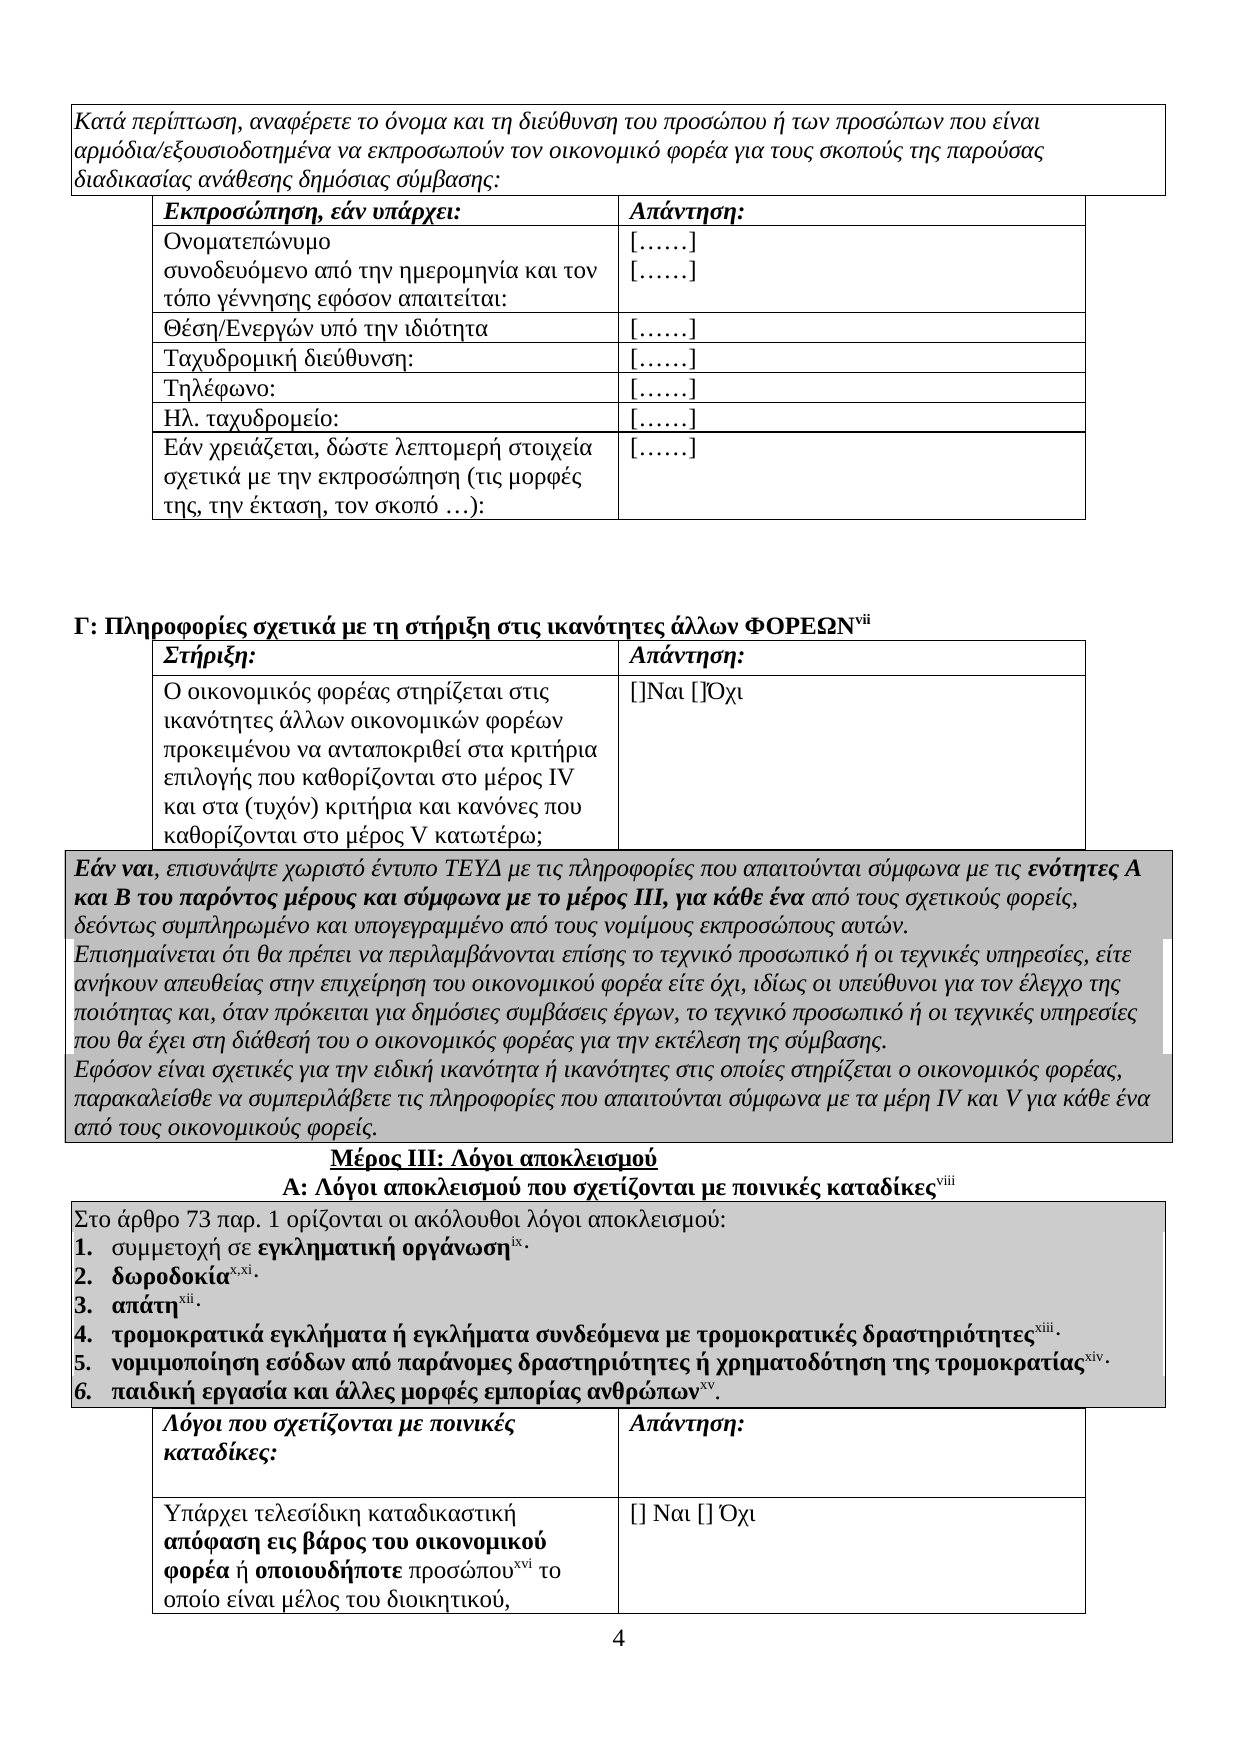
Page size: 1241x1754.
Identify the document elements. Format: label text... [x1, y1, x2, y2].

table_cell Τηλέφωνο: [153, 373, 618, 402]
table_cell Εάν χρειάζεται, δώστε λεπτομερή στοιχεία σχετικά με την εκπροσώπηση (τις μορφές της, την έκταση, τον σκοπό …): [153, 433, 618, 519]
list τρομοκρατικά εγκλήματα ή εγκλήματα συνδεόμενα με τρομοκρατικές δραστηριότητες· [74, 1319, 1163, 1347]
list απάτη· [74, 1290, 1163, 1319]
table_cell Ηλ. ταχυδρομείο: [153, 403, 618, 431]
list συμμετοχή σε εγκληματική οργάνωση· [74, 1232, 1163, 1261]
table_cell Ονοματεπώνυμο συνοδευόμενο από την ημερομηνία και τον τόπο γέννησης εφόσον απαιτείται: [153, 226, 618, 312]
text Εάν ναι, επισυνάψτε χωριστό έντυπο ΤΕΥΔ με τις πληροφορίες που απαιτούνται σύμφωνα με τις ενότητες Α και Β του παρόντος μέρους και σύμφωνα με το μέρος ΙΙΙ, για κάθε ένα από τους σχετικούς φορείς, δεόντως συμπληρωμένο και υπογεγραμμένο από τους νομίμους εκπροσώπους αυτών. [66, 851, 1172, 939]
table_header Απάντηση: [619, 1409, 1085, 1497]
text Α: Λόγοι αποκλεισμού που σχετίζονται με ποινικές καταδίκες [74, 1172, 1163, 1201]
table_cell [……] [619, 403, 1085, 431]
table_header Λόγοι που σχετίζονται με ποινικές καταδίκες: [153, 1409, 618, 1497]
text Γ: Πληροφορίες σχετικά με τη στήριξη στις ικανότητες άλλων ΦΟΡΕΩΝ [74, 611, 1163, 639]
text Κατά περίπτωση, αναφέρετε το όνομα και τη διεύθυνση του προσώπου ή των προσώπων που είναι αρμόδια/εξουσιοδοτημένα να εκπροσωπούν τον οικονομικό φορέα για τους σκοπούς της παρούσας διαδικασίας ανάθεσης δημόσιας σύμβασης: [72, 105, 1165, 195]
table_header Απάντηση: [619, 196, 1085, 225]
text Μέρος III: Λόγοι αποκλεισμού [74, 1143, 1163, 1172]
table_cell Ταχυδρομική διεύθυνση: [153, 343, 618, 372]
list νομιμοποίηση εσόδων από παράνομες δραστηριότητες ή χρηματοδότηση της τρομοκρατίας· [74, 1347, 1163, 1373]
table_cell []Ναι []Όχι [619, 676, 1085, 849]
list παιδική εργασία και άλλες μορφές εμπορίας ανθρώπων. [72, 1373, 1165, 1407]
table_cell [……] [……] [619, 226, 1085, 312]
table_cell [……] [619, 343, 1085, 372]
table_cell Ο οικονομικός φορέας στηρίζεται στις ικανότητες άλλων οικονομικών φορέων προκειμένου να ανταποκριθεί στα κριτήρια επιλογής που καθορίζονται στο μέρος IV και στα (τυχόν) κριτήρια και κανόνες που καθορίζονται στο μέρος V κατωτέρω; [153, 676, 618, 849]
table_header Στήριξη: [153, 641, 618, 675]
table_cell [153, 1498, 618, 1613]
text Στο άρθρο 73 παρ. 1 ορίζονται οι ακόλουθοι λόγοι αποκλεισμού: [72, 1202, 1165, 1232]
table_header Απάντηση: [619, 641, 1085, 675]
table_cell [……] [619, 433, 1085, 519]
list δωροδοκία,· [74, 1261, 1163, 1290]
table_cell [……] [619, 373, 1085, 402]
table_cell Θέση/Ενεργών υπό την ιδιότητα [153, 313, 618, 342]
text Εφόσον είναι σχετικές για την ειδική ικανότητα ή ικανότητες στις οποίες στηρίζεται ο οικονομικός φορέας, παρακαλείσθε να συμπεριλάβετε τις πληροφορίες που απαιτούνται σύμφωνα με τα μέρη IV και V για κάθε ένα από τους οικονομικούς φορείς. [66, 1051, 1172, 1142]
text Επισημαίνεται ότι θα πρέπει να περιλαμβάνονται επίσης το τεχνικό προσωπικό ή οι τεχνικές υπηρεσίες, είτε ανήκουν απευθείας στην επιχείρηση του οικονομικού φορέα είτε όχι, ιδίως οι υπεύθυνοι για τον έλεγχο της ποιότητας και, όταν πρόκειται για δημόσιες συμβάσεις έργων, το τεχνικό προσωπικό ή οι τεχνικές υπηρεσίες που θα έχει στη διάθεσή του ο οικονομικός φορέας για την εκτέλεση της σύμβασης. [74, 939, 1163, 1051]
table_header Εκπροσώπηση, εάν υπάρχει: [153, 196, 618, 225]
table_cell [……] [619, 313, 1085, 342]
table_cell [619, 1498, 1085, 1613]
